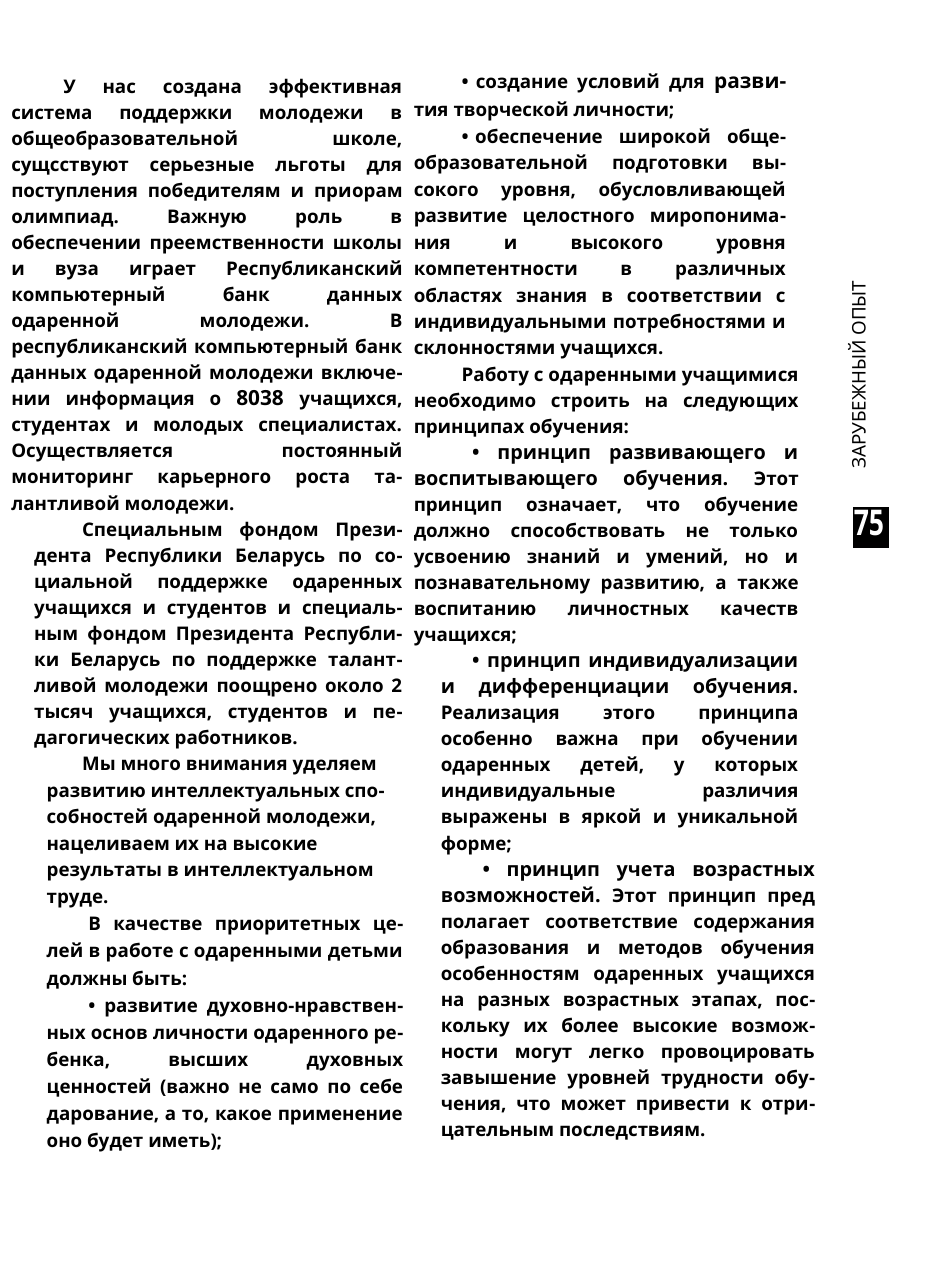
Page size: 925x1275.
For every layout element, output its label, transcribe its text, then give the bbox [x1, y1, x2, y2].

text В качестве приоритетных целей в работе с одаренными детьми должны быть: [46, 908, 419, 991]
text Специальным фондом Президента Республики Беларусь по социальной поддержке одаренных учащихся и студентов и специальным фондом Президента Республики Беларусь по поддержке талантливой молодежи поощрено около 2 тысяч учащихся, студентов и педагогических работников. [34, 515, 402, 749]
list У нас создана эффективная система поддержки молодежи в общеобразовательной школе, сущсствуют серьезные льготы для поступления победителям и приорам олимпиад. Важную роль в обеспечении преемственности школы и вуза играет Республиканский компьютерный банк данных одаренной молодежи. В республиканский компьютерный банк данных одаренной молодежи включении информация о 8038 учащихся, студентах и молодых специалистах. Осуществляется постоянный мониторинг карьерного роста талантливой молодежи. [11, 72, 402, 515]
text • развитие духовно-нравственных основ личности одаренного ребенка, высших духовных ценностей (важно не само по себе дарование, а то, какое применение оно будет иметь); [46, 991, 419, 1153]
text Мы много внимания уделяем развитию интеллектуальных способностей одаренной молодежи, нацеливаем их на высокие результаты в интеллектуальном труде. [46, 749, 419, 908]
